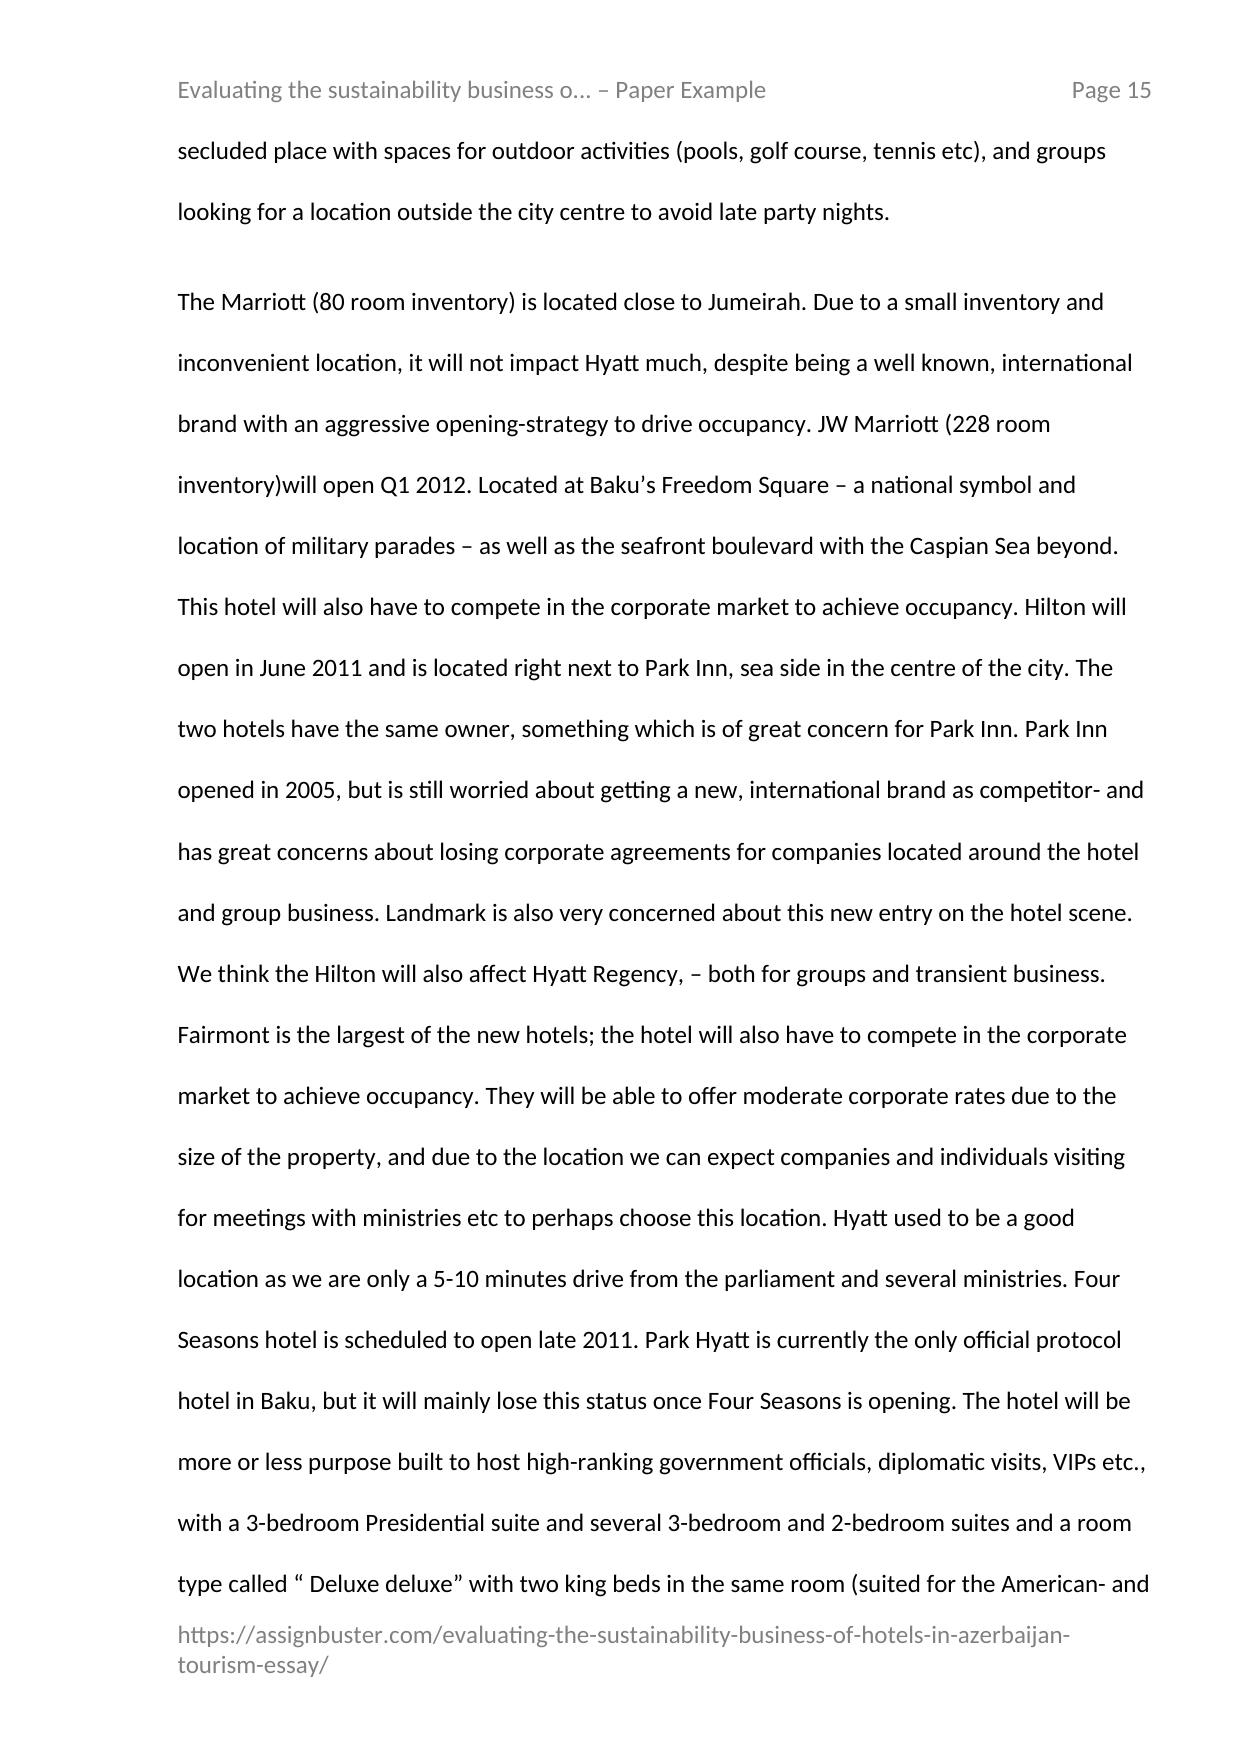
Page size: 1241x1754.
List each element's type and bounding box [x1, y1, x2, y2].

text [177, 135, 1152, 226]
text [177, 286, 1152, 1599]
